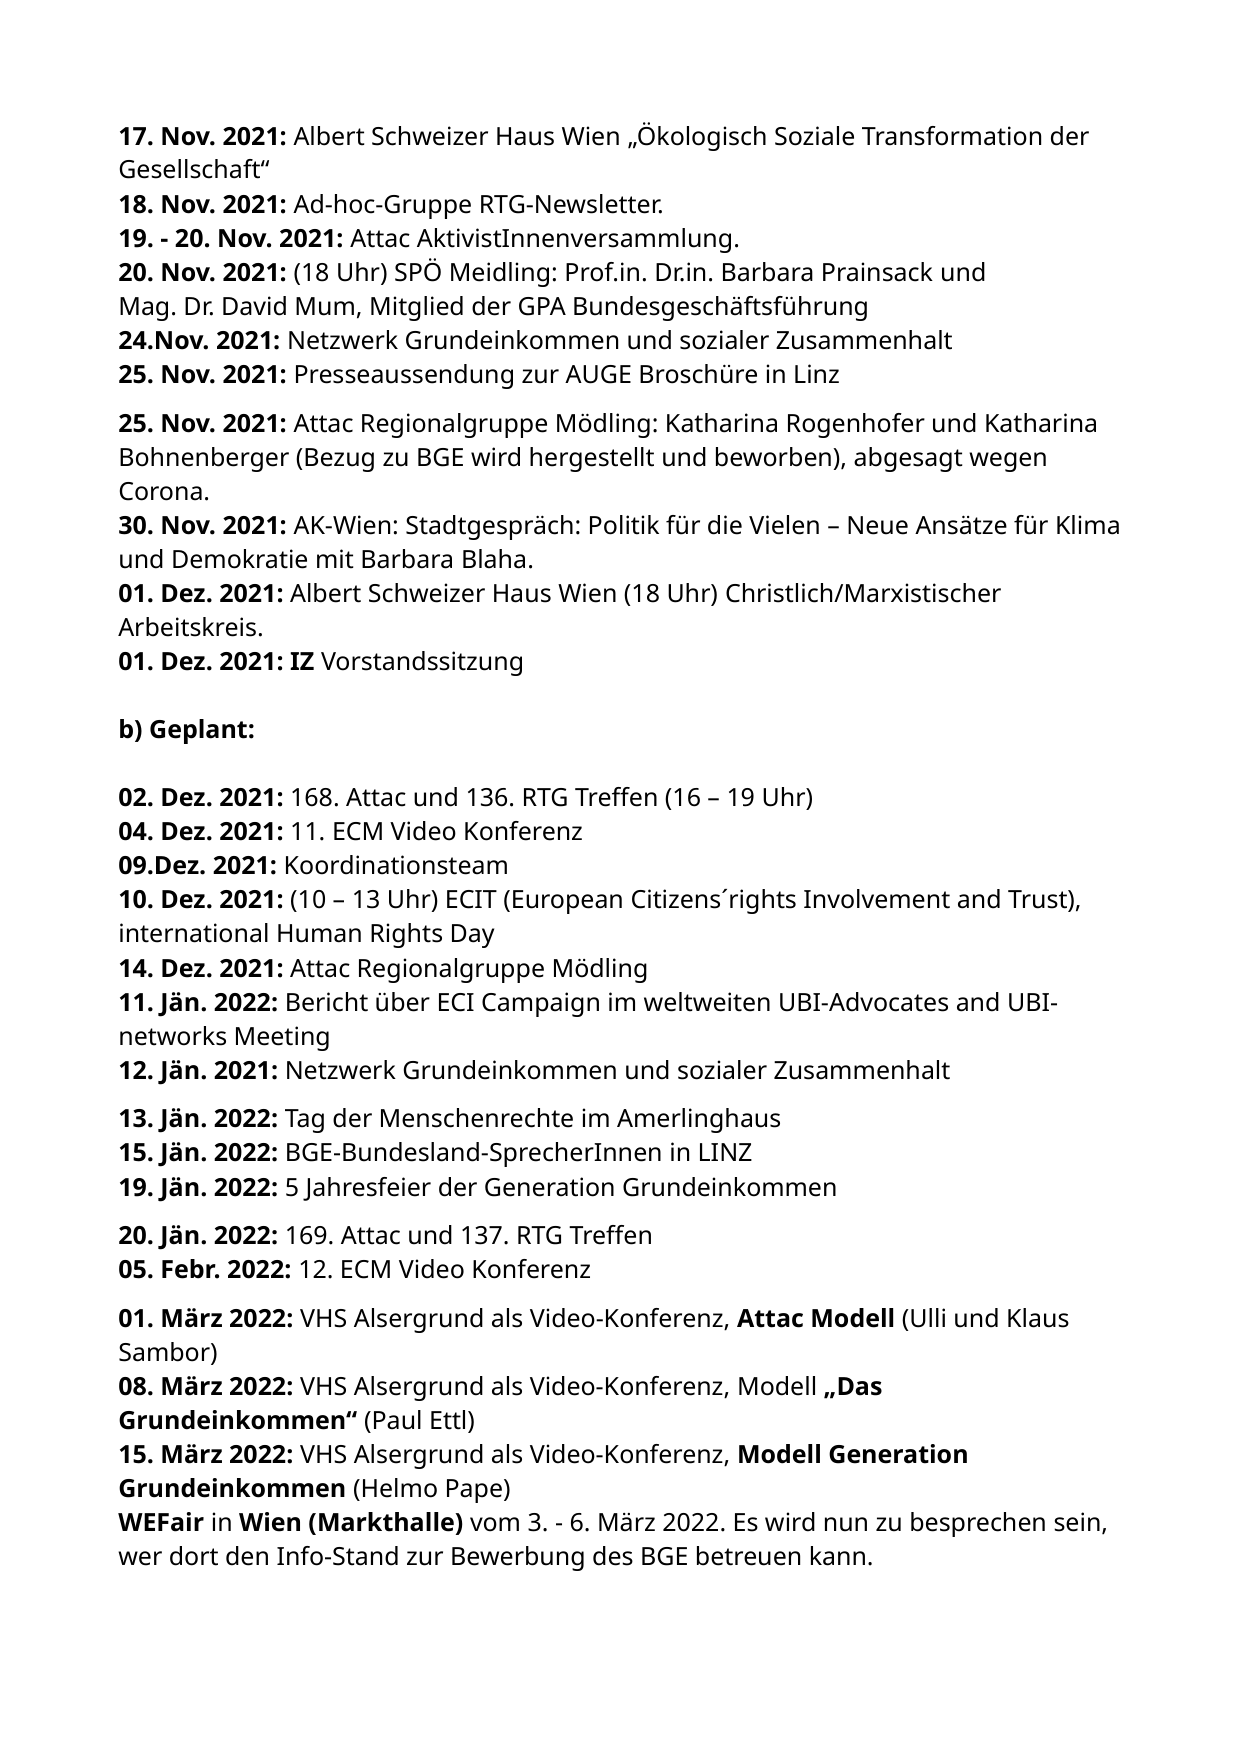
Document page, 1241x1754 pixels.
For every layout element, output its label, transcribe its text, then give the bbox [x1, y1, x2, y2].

text 01. März 2022: VHS Alsergrund als Video-Konferenz, Attac Modell (Ulli und Klaus Sambor) 08. März 2022: VHS Alsergrund als Video-Konferenz, Modell „Das Grundeinkommen“ (Paul Ettl) 15. März 2022: VHS Alsergrund als Video-Konferenz, Modell Generation Grundeinkommen (Helmo Pape) WEFair in Wien (Markthalle) vom 3. - 6. März 2022. Es wird nun zu besprechen sein, wer dort den Info-Stand zur Bewerbung des BGE betreuen kann. [118, 1301, 1122, 1573]
text 17. Nov. 2021: Albert Schweizer Haus Wien „Ökologisch Soziale Transformation der Gesellschaft“ [118, 118, 1122, 186]
text 20. Jän. 2022: 169. Attac und 137. RTG Treffen 05. Febr. 2022: 12. ECM Video Konferenz [118, 1218, 1122, 1286]
text 01. Dez. 2021: Albert Schweizer Haus Wien (18 Uhr) Christlich/Marxistischer Arbeitskreis. [118, 576, 1122, 644]
text 20. Nov. 2021: (18 Uhr) SPÖ Meidling: Prof.in. Dr.in. Barbara Prainsack und [118, 254, 1122, 288]
text b) Geplant: [118, 712, 1122, 746]
text 25. Nov. 2021: Attac Regionalgruppe Mödling: Katharina Rogenhofer und Katharina Bohnenberger (Bezug zu BGE wird hergestellt und beworben), abgesagt wegen Corona. [118, 405, 1122, 507]
text 11. Jän. 2022: Bericht über ECI Campaign im weltweiten UBI-Advocates and UBI-networks Meeting [118, 984, 1122, 1052]
text 04. Dez. 2021: 11. ECM Video Konferenz [118, 814, 1122, 848]
text 02. Dez. 2021: 168. Attac und 136. RTG Treffen (16 – 19 Uhr) [118, 780, 1122, 814]
text 13. Jän. 2022: Tag der Menschenrechte im Amerlinghaus 15. Jän. 2022: BGE-Bundesland-SprecherInnen in LINZ 19. Jän. 2022: 5 Jahresfeier der Generation Grundeinkommen [118, 1101, 1122, 1203]
text 19. - 20. Nov. 2021: Attac AktivistInnenversammlung. [118, 220, 1122, 254]
text 30. Nov. 2021: AK-Wien: Stadtgespräch: Politik für die Vielen – Neue Ansätze für Klima und Demokratie mit Barbara Blaha. [118, 507, 1122, 576]
text Mag. Dr. David Mum, Mitglied der GPA Bundesgeschäftsführung 24.Nov. 2021: Netzwerk Grundeinkommen und sozialer Zusammenhalt 25. Nov. 2021: Presseaussendung zur AUGE Broschüre in Linz [118, 288, 1122, 391]
text 14. Dez. 2021: Attac Regionalgruppe Mödling [118, 950, 1122, 984]
text 18. Nov. 2021: Ad-hoc-Gruppe RTG-Newsletter. [118, 186, 1122, 220]
text 10. Dez. 2021: (10 – 13 Uhr) ECIT (European Citizens´rights Involvement and Trust), international Human Rights Day [118, 882, 1122, 950]
text 12. Jän. 2021: Netzwerk Grundeinkommen und sozialer Zusammenhalt [118, 1052, 1122, 1086]
text 09.Dez. 2021: Koordinationsteam [118, 848, 1122, 882]
text 01. Dez. 2021: IZ Vorstandssitzung [118, 644, 1122, 678]
